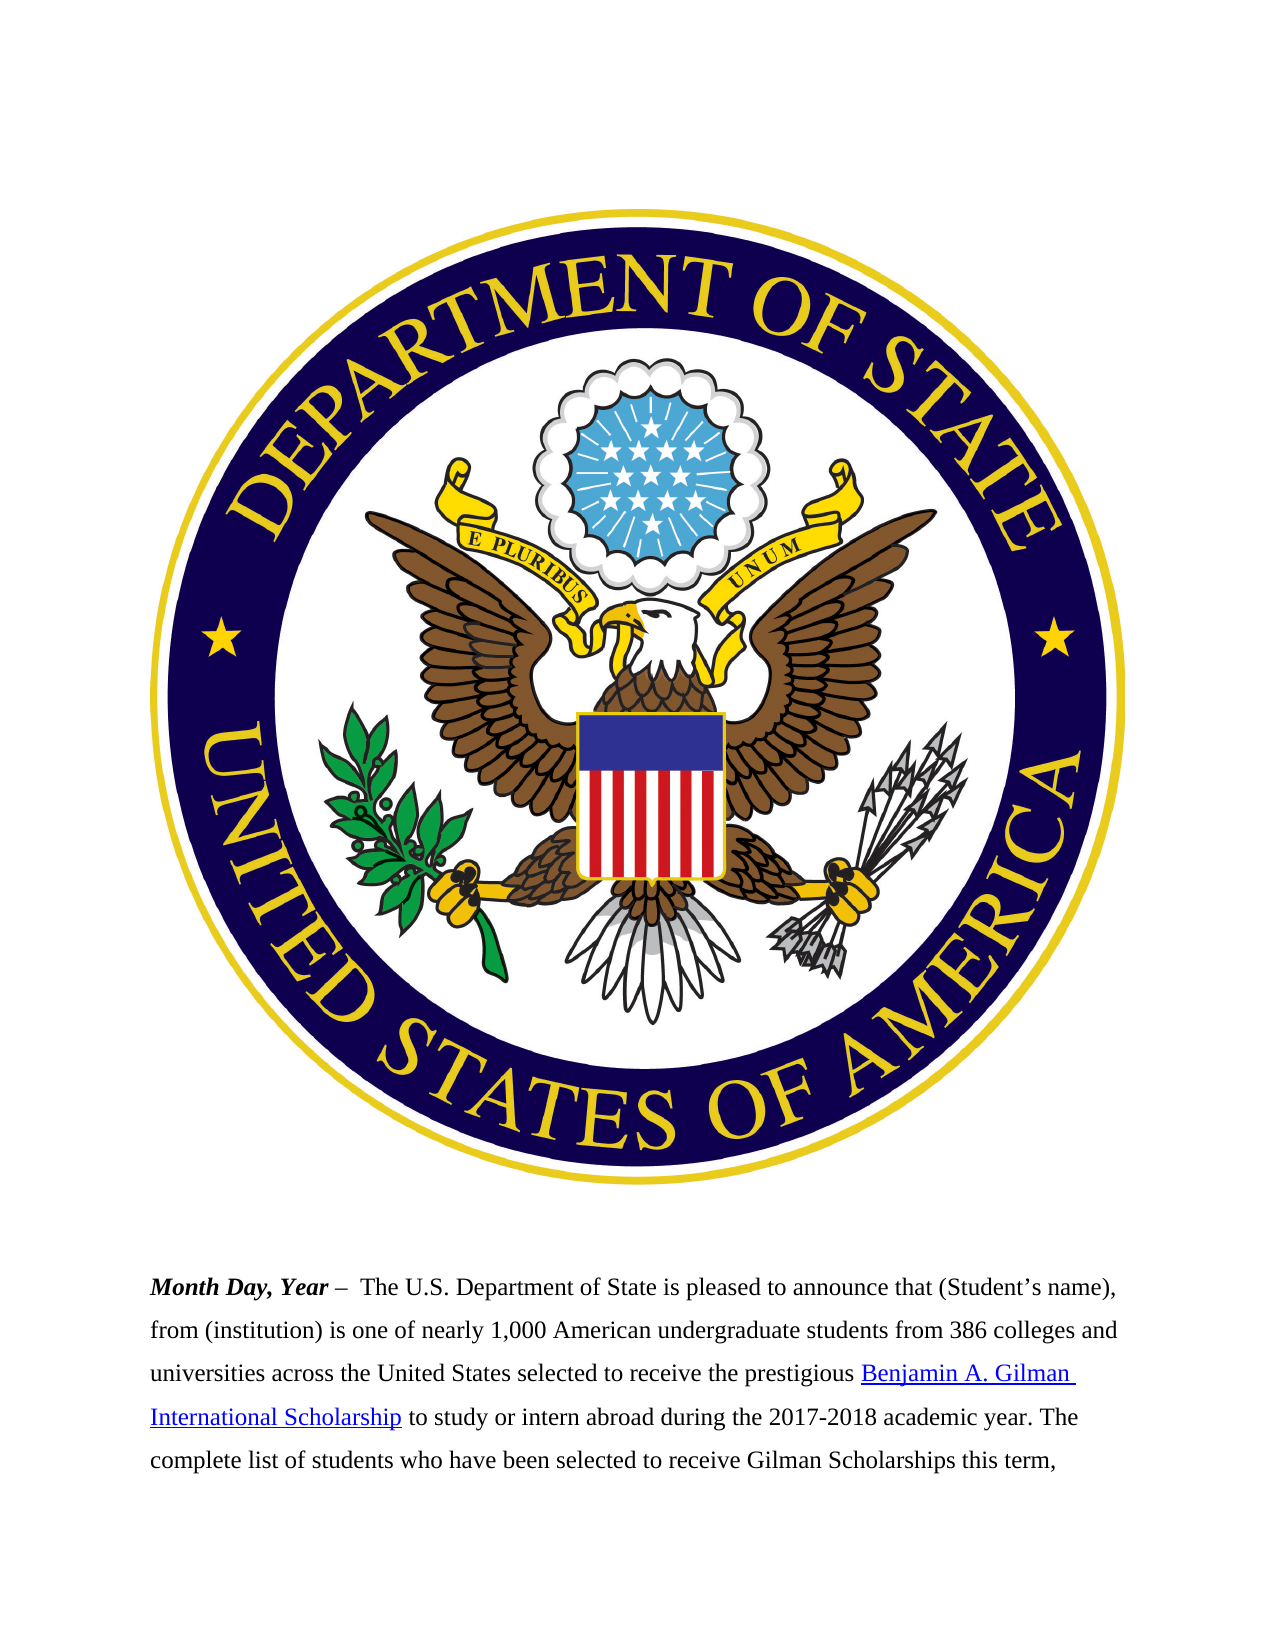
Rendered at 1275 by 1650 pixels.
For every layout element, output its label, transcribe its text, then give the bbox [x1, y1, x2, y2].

picture [150, 207, 1125, 1185]
text Month Day, Year – The U.S. Department of State is pleased to announce that (Student’s name), from (institution) is one of nearly 1,000 American undergraduate students from 386 colleges and universities across the United States selected to receive the prestigious Benjamin A. Gilman International Scholarship to study or intern abroad during the 2017-2018 academic year. The complete list of students who have been selected to receive Gilman Scholarships this term, including students’ home state, university and host country, is available on the website: gilmanscholarship.org. [150, 1272, 1125, 1473]
